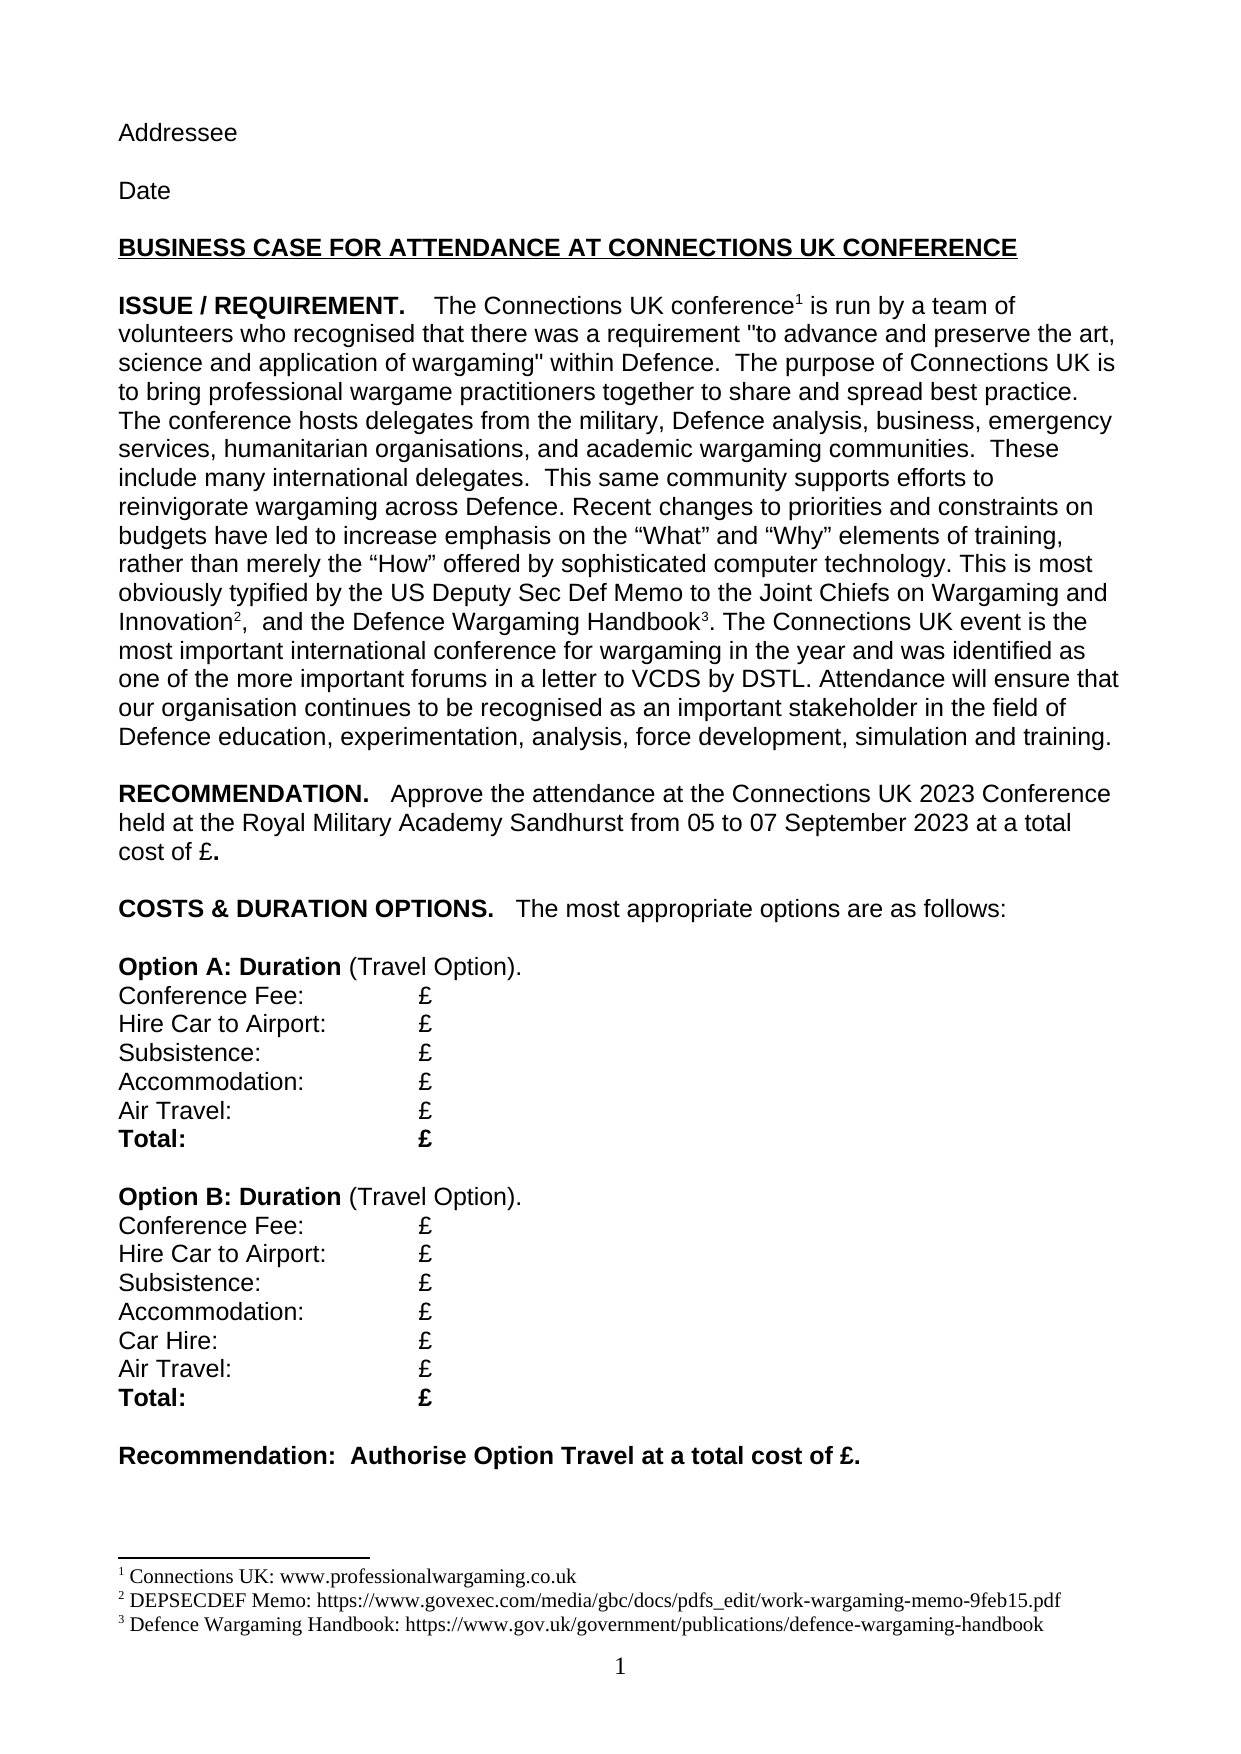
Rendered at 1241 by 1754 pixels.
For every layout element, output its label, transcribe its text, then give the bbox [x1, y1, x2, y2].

text Hire Car to Airport: £ [118, 1009, 1122, 1038]
text Total: £ [118, 1383, 1122, 1412]
text ISSUE / REQUIREMENT. The Connections UK conference is run by a team of volunteers who recognised that there was a requirement "to advance and preserve the art, science and application of wargaming" within Defence. The purpose of Connections UK is to bring professional wargame practitioners together to share and spread best practice. The conference hosts delegates from the military, Defence analysis, business, emergency services, humanitarian organisations, and academic wargaming communities. These include many international delegates. This same community supports efforts to reinvigorate wargaming across Defence. Recent changes to priorities and constraints on budgets have led to increase emphasis on the “What” and “Why” elements of training, rather than merely the “How” offered by sophisticated computer technology. This is most obviously typified by the US Deputy Sec Def Memo to the Joint Chiefs on Wargaming and Innovation, and the Defence Wargaming Handbook. The Connections UK event is the most important international conference for wargaming in the year and was identified as one of the more important forums in a letter to VCDS by DSTL. Attendance will ensure that our organisation continues to be recognised as an important stakeholder in the field of Defence education, experimentation, analysis, force development, simulation and training. [118, 291, 1122, 751]
text Addressee [118, 118, 1122, 147]
text Conference Fee: £ [118, 1211, 1122, 1239]
text COSTS & DURATION OPTIONS. The most appropriate options are as follows: [118, 894, 1122, 923]
text Accommodation: £ Car Hire: £ [118, 1297, 1122, 1354]
text Recommendation: Authorise Option Travel at a total cost of £. [118, 1441, 1122, 1469]
text Air Travel: £ [118, 1354, 1122, 1383]
text Date [118, 176, 1122, 204]
text Accommodation: £ Air Travel: £ [118, 1067, 1122, 1124]
text Subsistence: £ [118, 1038, 1122, 1067]
text Conference Fee: £ [118, 981, 1122, 1009]
text RECOMMENDATION. Approve the attendance at the Connections UK 2023 Conference held at the Royal Military Academy Sandhurst from 05 to 07 September 2023 at a total cost of £. [118, 779, 1122, 866]
text Hire Car to Airport: £ [118, 1239, 1122, 1268]
text Subsistence: £ [118, 1268, 1122, 1297]
text BUSINESS CASE FOR ATTENDANCE AT CONNECTIONS UK CONFERENCE [118, 233, 1122, 262]
text Option A: Duration (Travel Option). [118, 952, 1122, 981]
text Option B: Duration (Travel Option). [118, 1182, 1122, 1211]
text Total: £ [118, 1124, 1122, 1153]
